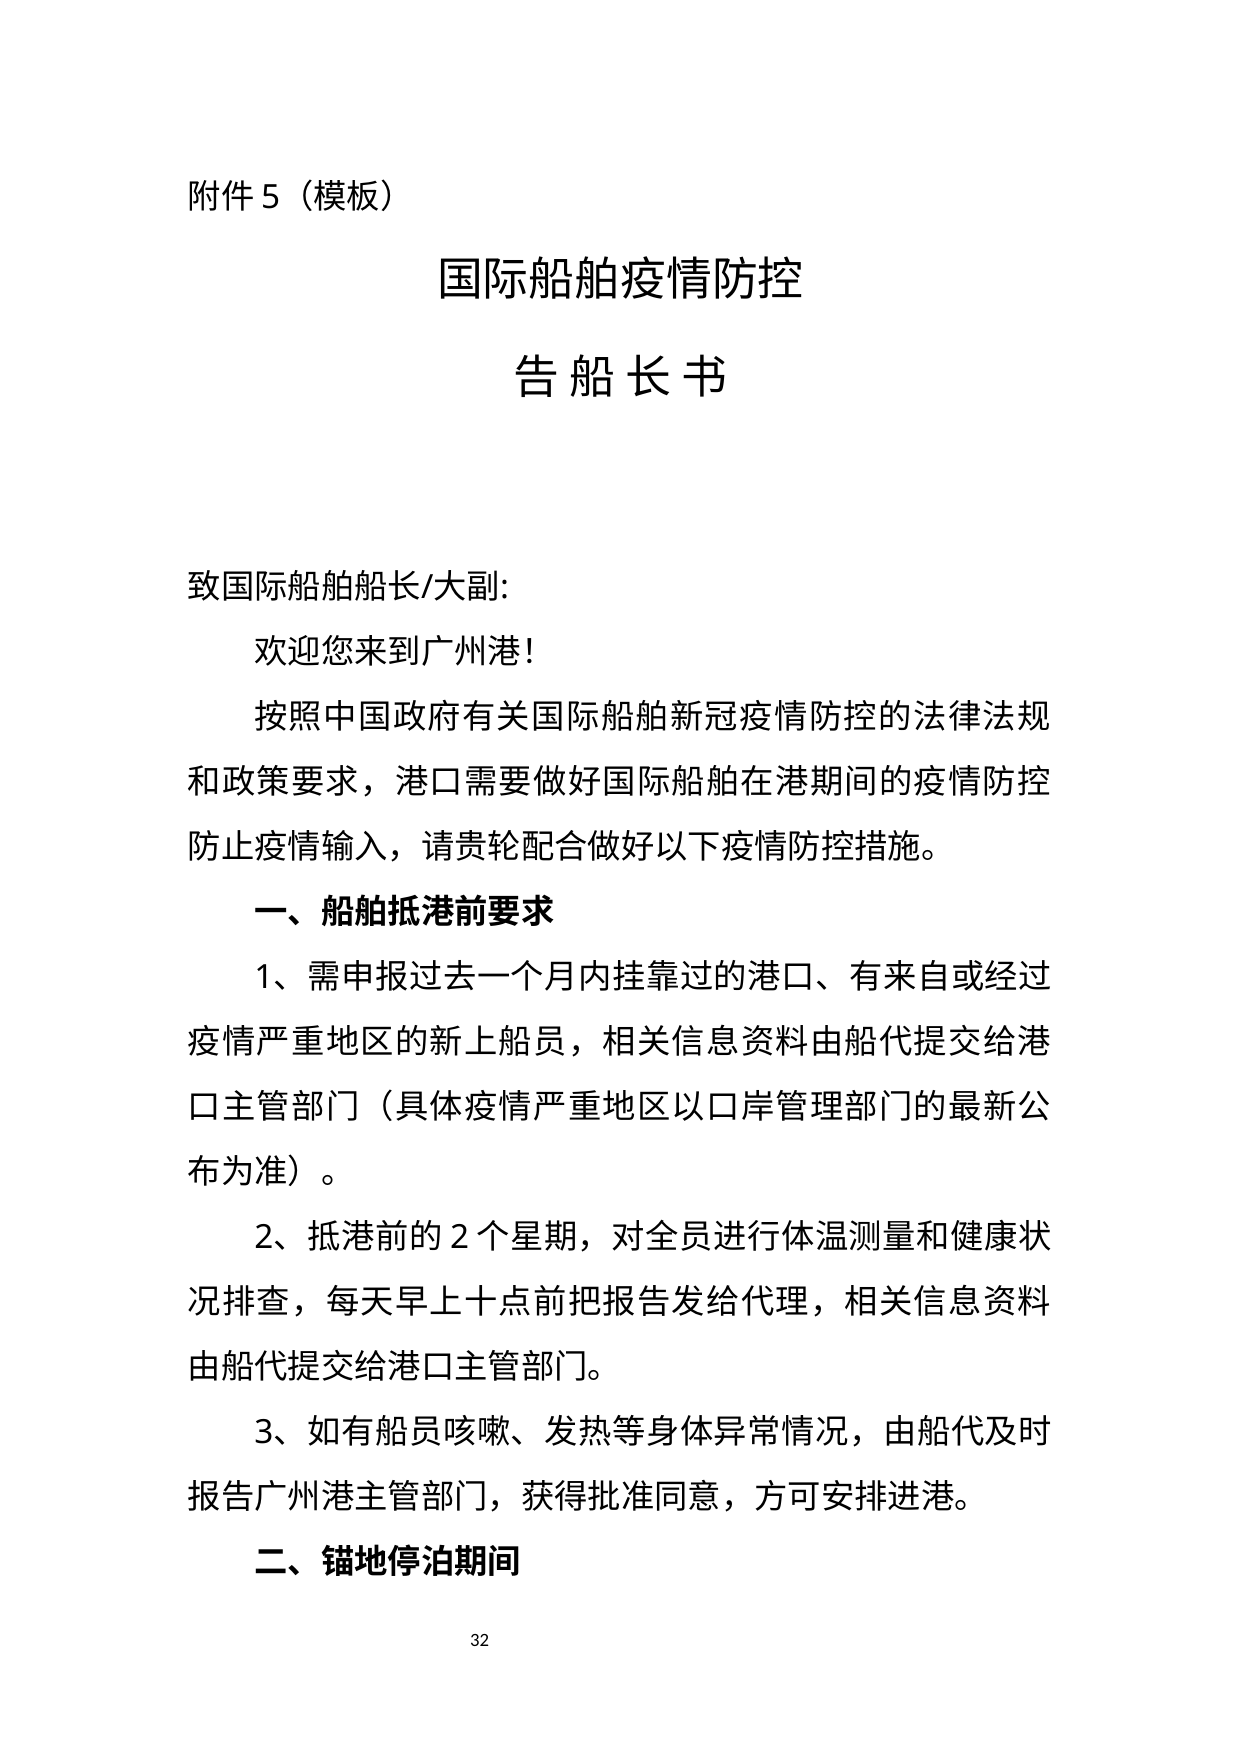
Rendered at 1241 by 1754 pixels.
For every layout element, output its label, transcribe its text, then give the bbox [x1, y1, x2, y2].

text 欢迎您来到广州港！ [187, 617, 1053, 682]
text 附件5（模板） [187, 162, 1053, 227]
text 1、需申报过去一个月内挂靠过的港口、有来自或经过疫情严重地区的新上船员，相关信息资料由船代提交给港口主管部门（具体疫情严重地区以口岸管理部门的最新公布为准）。 [187, 942, 1053, 1202]
text 国际船舶疫情防控 [187, 227, 1053, 324]
text 2、抵港前的2个星期，对全员进行体温测量和健康状况排查，每天早上十点前把报告发给代理，相关信息资料由船代提交给港口主管部门。 [187, 1202, 1053, 1397]
text 一、船舶抵港前要求 [187, 877, 1053, 942]
text 按照中国政府有关国际船舶新冠疫情防控的法律法规和政策要求，港口需要做好国际船舶在港期间的疫情防控，防止疫情输入，请贵轮配合做好以下疫情防控措施。 [187, 682, 1053, 877]
text 二、锚地停泊期间 [187, 1527, 1053, 1592]
text 3、如有船员咳嗽、发热等身体异常情况，由船代及时报告广州港主管部门，获得批准同意，方可安排进港。 [187, 1397, 1053, 1527]
text 致国际船舶船长/大副: [187, 552, 1053, 617]
text 告 船 长 书 [187, 324, 1053, 422]
